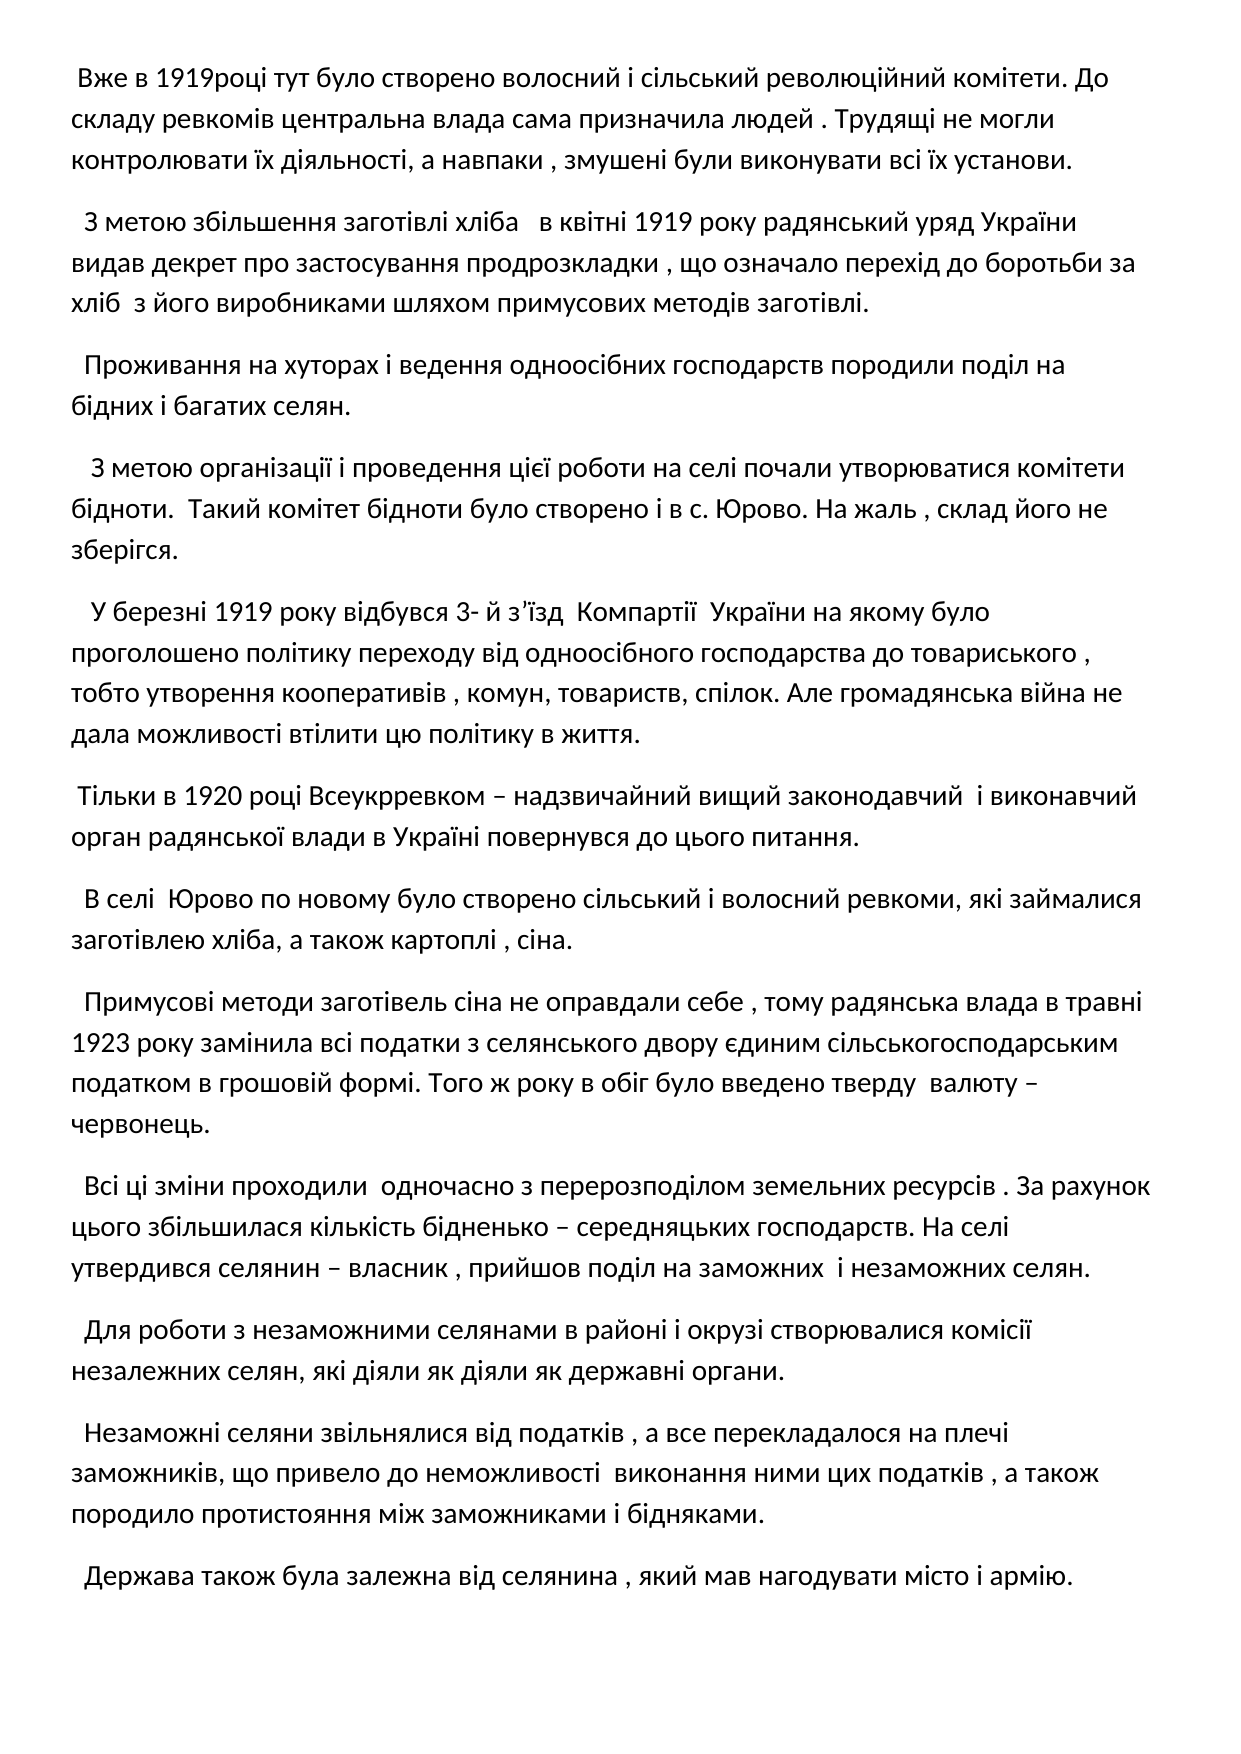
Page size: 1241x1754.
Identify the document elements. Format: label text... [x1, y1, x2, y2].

text Проживання на хуторах і ведення одноосібних господарств породили поділ на бідних і багатих селян. [71, 346, 1152, 423]
text Всі ці зміни проходили одночасно з перерозподілом земельних ресурсів . За рахунок цього збільшилася кількість бідненько – середняцьких господарств. На селі утвердився селянин – власник , прийшов поділ на заможних і незаможних селян. [71, 1167, 1152, 1285]
text З метою організації і проведення цієї роботи на селі почали утворюватися комітети бідноти. Такий комітет бідноти було створено і в с. Юрово. На жаль , склад його не зберігся. [71, 449, 1152, 567]
text Незаможні селяни звільнялися від податків , а все перекладалося на плечі заможників, що привело до неможливості виконання ними цих податків , а також породило протистояння між заможниками і бідняками. [71, 1414, 1152, 1531]
text Для роботи з незаможними селянами в районі і окрузі створювалися комісії незалежних селян, які діяли як діяли як державні органи. [71, 1311, 1152, 1387]
text В селі Юрово по новому було створено сільський і волосний ревкоми, які займалися заготівлею хліба, а також картоплі , сіна. [71, 880, 1152, 957]
text Тільки в 1920 році Всеукрревком – надзвичайний вищий законодавчий і виконавчий орган радянської влади в Україні повернувся до цього питання. [71, 777, 1152, 854]
text Примусові методи заготівель сіна не оправдали себе , тому радянська влада в травні 1923 року замінила всі податки з селянського двору єдиним сільськогосподарським податком в грошовій формі. Того ж року в обіг було введено тверду валюту – червонець. [71, 983, 1152, 1141]
text З метою збільшення заготівлі хліба в квітні 1919 року радянський уряд України видав декрет про застосування продрозкладки , що означало перехід до боротьби за хліб з його виробниками шляхом примусових методів заготівлі. [71, 203, 1152, 320]
text У березні 1919 року відбувся 3- й з’їзд Компартії України на якому було проголошено політику переходу від одноосібного господарства до товариського , тобто утворення кооперативів , комун, товариств, спілок. Але громадянська війна не дала можливості втілити цю політику в життя. [71, 593, 1152, 751]
text Вже в 1919році тут було створено волосний і сільський революційний комітети. До складу ревкомів центральна влада сама призначила людей . Трудящі не могли контролювати їх діяльності, а навпаки , змушені були виконувати всі їх установи. [71, 59, 1152, 177]
text Держава також була залежна від селянина , який мав нагодувати місто і армію. [71, 1557, 1152, 1593]
